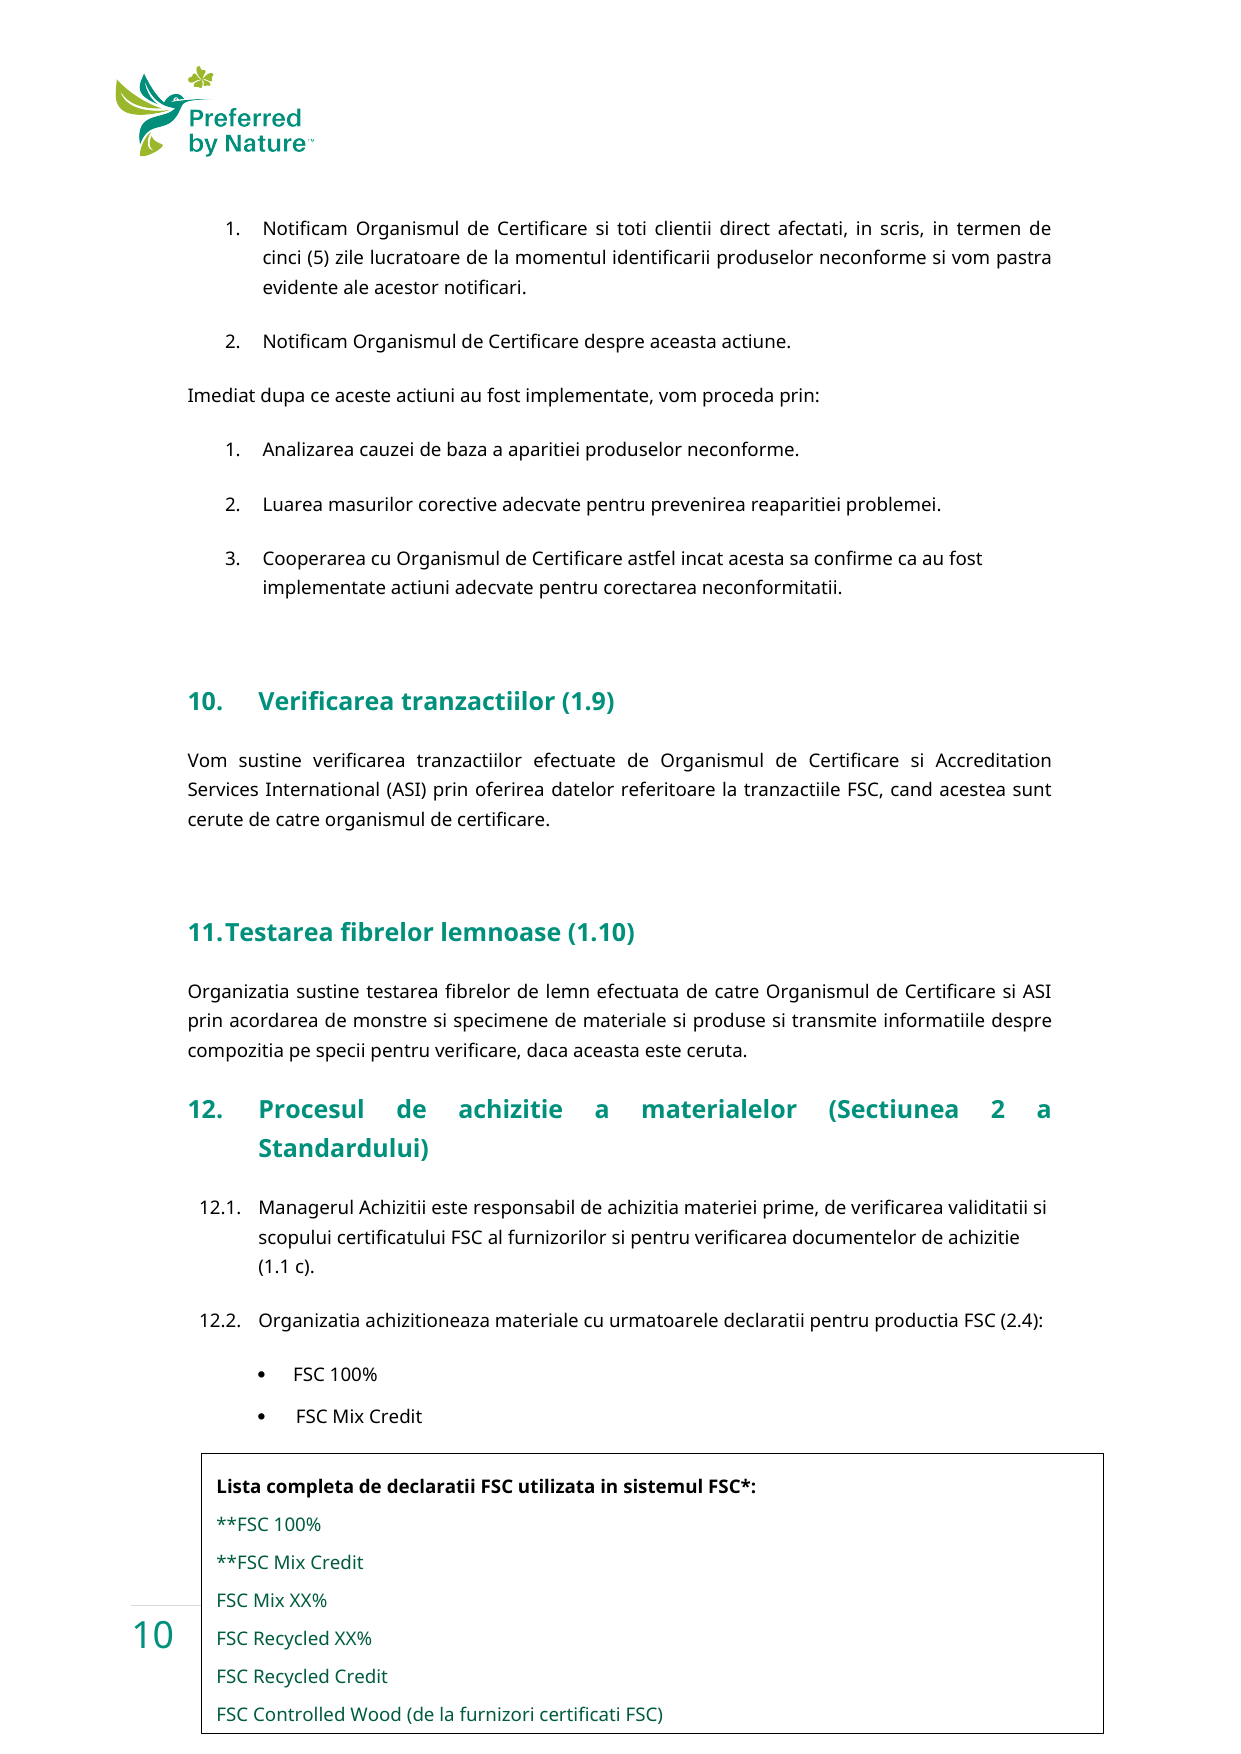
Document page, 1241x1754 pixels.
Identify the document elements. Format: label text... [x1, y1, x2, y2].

list Cooperarea cu Organismul de Certificare astfel incat acesta sa confirme ca au fost implementate actiuni adecvate pentru corectarea neconformitatii. [225, 545, 1053, 600]
subtitle Testarea fibrelor lemnoase (1.10) [187, 914, 1053, 948]
list Luarea masurilor corective adecvate pentru prevenirea reaparitiei problemei. [225, 491, 1053, 517]
list Procesul de achizitie a materialelor (Sectiunea 2 a Standardului) [187, 1091, 1053, 1164]
picture [90, 40, 340, 182]
list Verificarea tranzactiilor (1.9) [187, 683, 1053, 717]
text Vom sustine verificarea tranzactiilor efectuate de Organismul de Certificare si Accreditation Services International (ASI) prin oferirea datelor referitoare la tranzactiile FSC, cand acestea sunt cerute de catre organismul de certificare. [187, 747, 1053, 831]
list Organizatia achizitioneaza materiale cu urmatoarele declaratii pentru productia FSC (2.4): [199, 1307, 1053, 1333]
text Organizatia sustine testarea fibrelor de lemn efectuata de catre Organismul de Certificare si ASI prin acordarea de monstre si specimene de materiale si produse si transmite informatiile despre compozitia pe specii pentru verificare, daca aceasta este ceruta. [187, 978, 1053, 1063]
list FSC Mix Credit [258, 1403, 1053, 1429]
text Imediat dupa ce aceste actiuni au fost implementate, vom proceda prin: [187, 382, 1053, 408]
list Notificam Organismul de Certificare si toti clientii direct afectati, in scris, in termen de cinci (5) zile lucratoare de la momentul identificarii produselor neconforme si vom pastra evidente ale acestor notificari. [225, 215, 1053, 299]
list Analizarea cauzei de baza a aparitiei produselor neconforme. [225, 437, 1053, 462]
list Managerul Achizitii este responsabil de achizitia materiei prime, de verificarea validitatii si scopului certificatului FSC al furnizorilor si pentru verificarea documentelor de achizitie (1.1 c). [199, 1195, 1053, 1279]
list FSC 100% [258, 1362, 1053, 1387]
list Notificam Organismul de Certificare despre aceasta actiune. [225, 328, 1053, 354]
